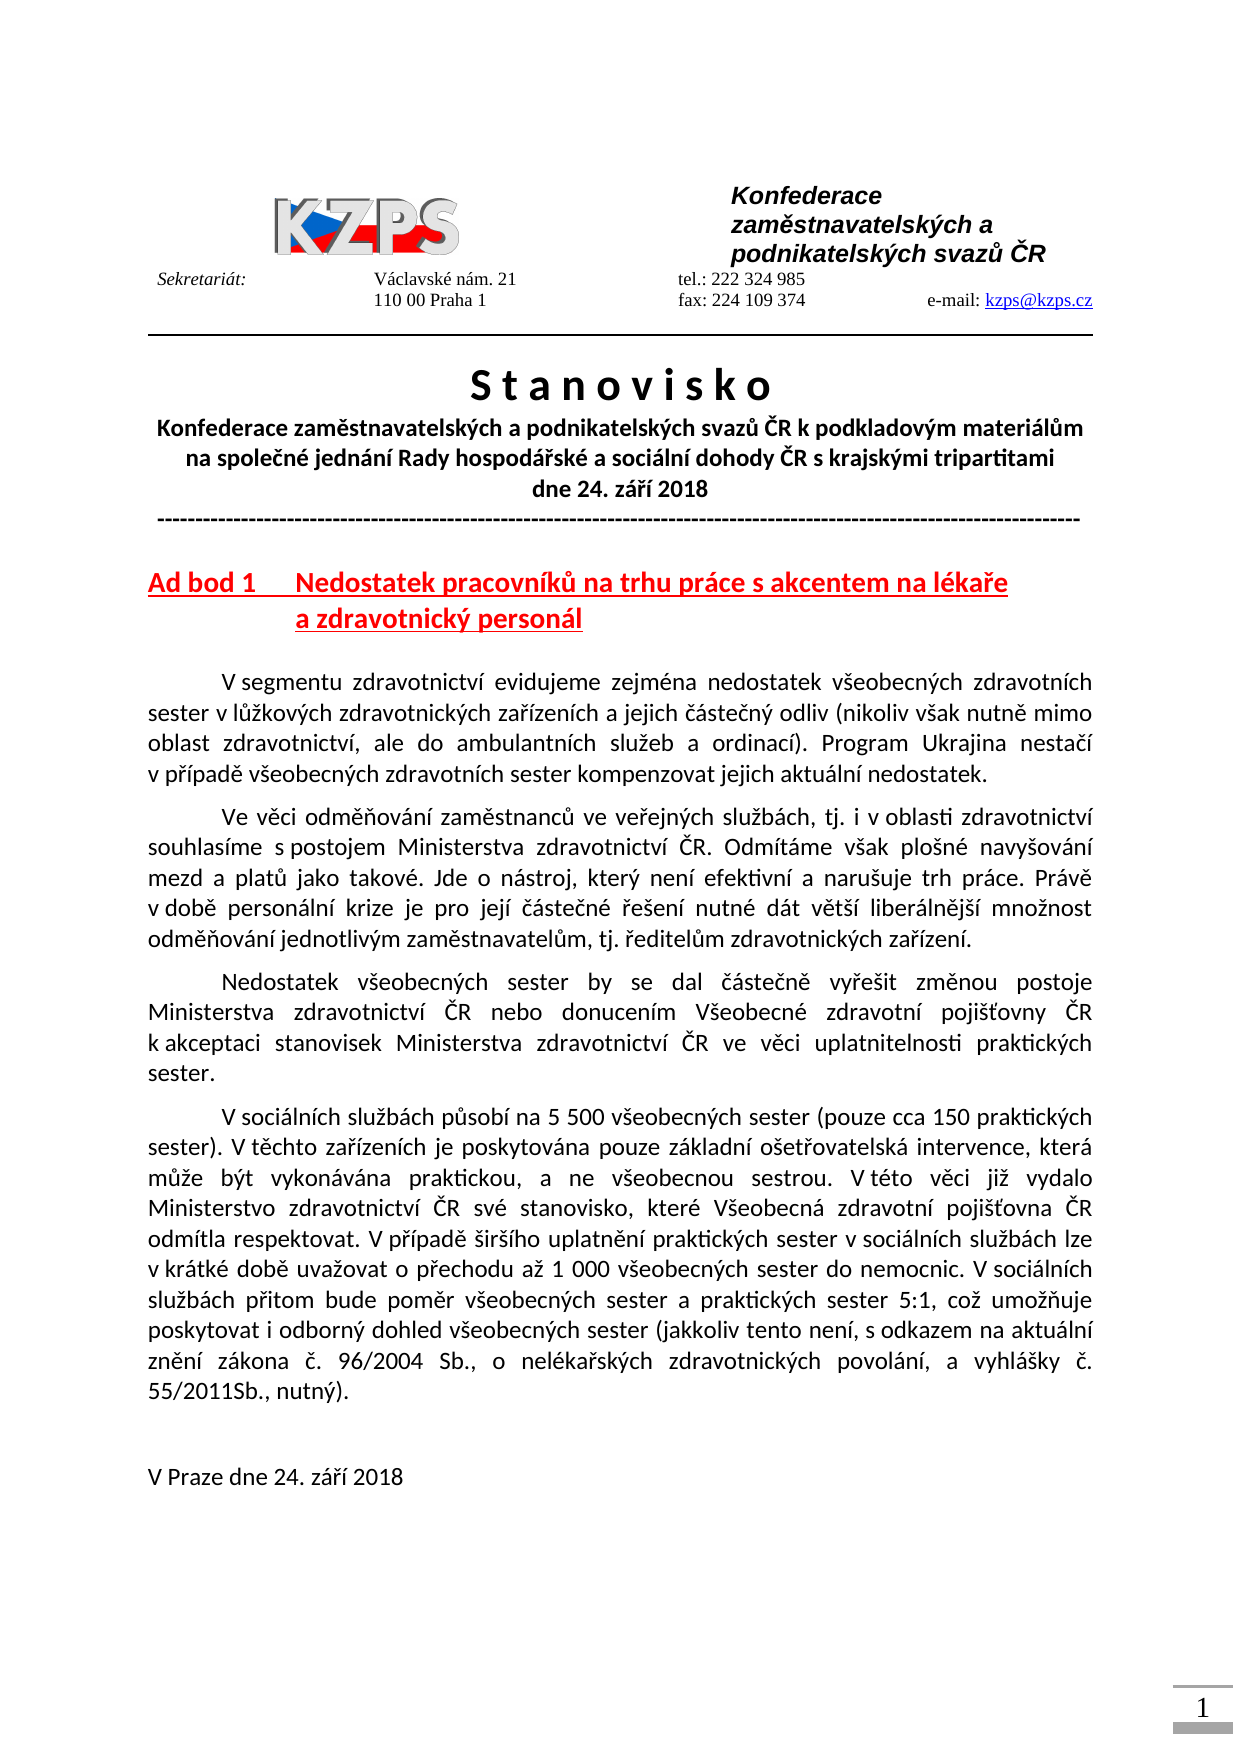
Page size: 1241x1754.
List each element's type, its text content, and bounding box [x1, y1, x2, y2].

text a zdravotnický personál [148, 600, 1093, 636]
text Ve věci odměňování zaměstnanců ve veřejných službách, tj. i v oblasti zdravotnictví souhlasíme s postojem Ministerstva zdravotnictví ČR. Odmítáme však plošné navyšování mezd a platů jako takové. Jde o nástroj, který není efektivní a narušuje trh práce. Právě v době personální krize je pro její částečné řešení nutné dát větší liberálnější množnost odměňování jednotlivým zaměstnavatelům, tj. ředitelům zdravotnických zařízení. [148, 801, 1093, 953]
text V segmentu zdravotnictví evidujeme zejména nedostatek všeobecných zdravotních sester v lůžkových zdravotnických zařízeních a jejich částečný odliv (nikoliv však nutně mimo oblast zdravotnictví, ale do ambulantních služeb a ordinací). Program Ukrajina nestačí v případě všeobecných zdravotních sester kompenzovat jejich aktuální nedostatek. [148, 666, 1093, 788]
text 110 00 Praha 1 fax: 224 109 374 e-mail: kzps@kzps.cz [148, 289, 1093, 311]
text S t a n o v i s k o [148, 356, 1093, 412]
text ------------------------------------------------------------------------------------------------------------------------- [148, 503, 1093, 534]
picture [270, 198, 459, 255]
title Konfederace [657, 181, 1093, 210]
text V sociálních službách působí na 5 500 všeobecných sester (pouze cca 150 praktických sester). V těchto zařízeních je poskytována pouze základní ošetřovatelská intervence, která může být vykonávána praktickou, a ne všeobecnou sestrou. V této věci již vydalo Ministerstvo zdravotnictví ČR své stanovisko, které Všeobecná zdravotní pojišťovna ČR odmítla respektovat. V případě širšího uplatnění praktických sester v sociálních službách lze v krátké době uvažovat o přechodu až 1 000 všeobecných sester do nemocnic. V sociálních službách přitom bude poměr všeobecných sester a praktických sester 5:1, což umožňuje poskytovat i odborný dohled všeobecných sester (jakkoliv tento není, s odkazem na aktuální znění zákona č. 96/2004 Sb., o nelékařských zdravotnických povolání, a vyhlášky č. 55/2011Sb., nutný). [148, 1101, 1093, 1406]
text Ad bod 1 Nedostatek pracovníků na trhu práce s akcentem na lékaře [148, 564, 1093, 600]
text Nedostatek všeobecných sester by se dal částečně vyřešit změnou postoje Ministerstva zdravotnictví ČR nebo donucením Všeobecné zdravotní pojišťovny ČR k akceptaci stanovisek Ministerstva zdravotnictví ČR ve věci uplatnitelnosti praktických sester. [148, 966, 1093, 1088]
text Konfederace zaměstnavatelských a podnikatelských svazů ČR k podkladovým materiálům na společné jednání Rady hospodářské a sociální dohody ČR s krajskými tripartitami [148, 412, 1093, 473]
text V Praze dne 24. září 2018 [148, 1461, 1093, 1492]
text dne 24. září 2018 [148, 473, 1093, 503]
text Sekretariát: Václavské nám. 21 tel.: 222 324 985 [148, 267, 1093, 289]
title zaměstnavatelských a podnikatelských svazů ČR [731, 210, 1093, 267]
